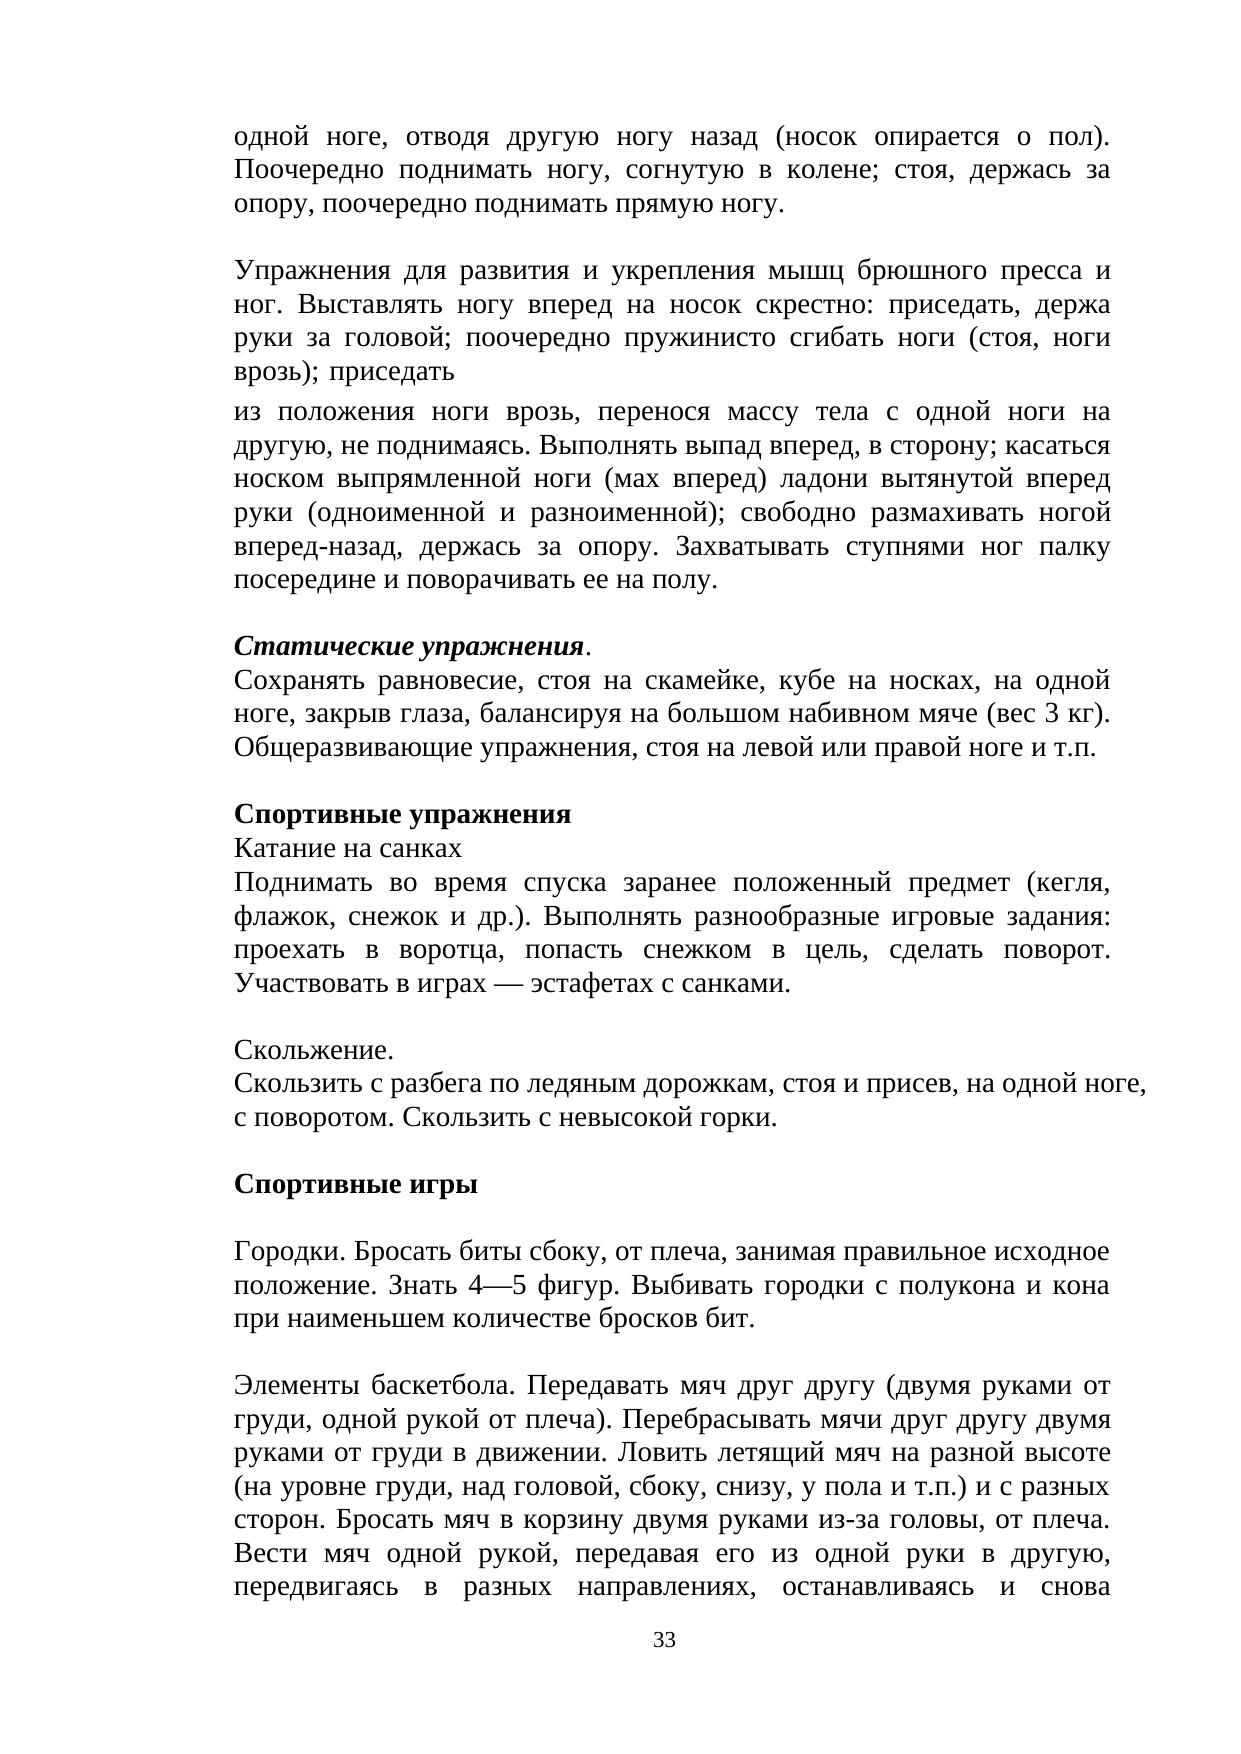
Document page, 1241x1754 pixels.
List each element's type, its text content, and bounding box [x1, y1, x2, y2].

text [234, 1367, 1112, 1602]
text Городки. Бросать биты сбоку, от плеча, занимая правильное исходное положение. Знать 4—5 фигур. Выбивать городки с полукона и кона при наименьшем количестве бросков бит. [234, 1233, 1111, 1334]
text Скользить с разбега по ледяным дорожкам, стоя и присев, на одной ноге, с поворотом. Скользить с невысокой горки. [234, 1065, 1152, 1132]
text Статические упражнения. [234, 628, 1152, 662]
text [234, 118, 1112, 219]
text из положения ноги врозь, перенося массу тела с одной ноги на другую, не поднимаясь. Выполнять выпад вперед, в сторону; касаться носком выпрямленной ноги (мах вперед) ладони вытянутой вперед руки (одноименной и разноименной); свободно размахивать ногой вперед-назад, держась за опору. Захватывать ступнями ног палку посередине и поворачивать ее на полу. [234, 393, 1112, 595]
text Скольжение. [234, 1032, 1152, 1065]
text Сохранять равновесие, стоя на скамейке, кубе на носках, на одной ноге, закрыв глаза, балансируя на большом набивном мяче (вес 3 кг). Общеразвивающие упражнения, стоя на левой или правой ноге и т.п. [234, 662, 1112, 762]
text Спортивные игры [234, 1166, 1152, 1199]
text Катание на санках [234, 830, 1112, 864]
text Спортивные упражнения [234, 796, 1112, 830]
text Поднимать во время спуска заранее положенный предмет (кегля, флажок, снежок и др.). Выполнять разнообразные игровые задания: проехать в воротца, попасть снежком в цель, сделать поворот. Участвовать в играх — эстафетах с санками. [234, 864, 1112, 998]
text Упражнения для развития и укрепления мышц брюшного пресса и ног. Выставлять ногу вперед на носок скрестно: приседать, держа руки за головой; поочередно пружинисто сгибать ноги (стоя, ноги врозь); приседать [234, 252, 1112, 386]
